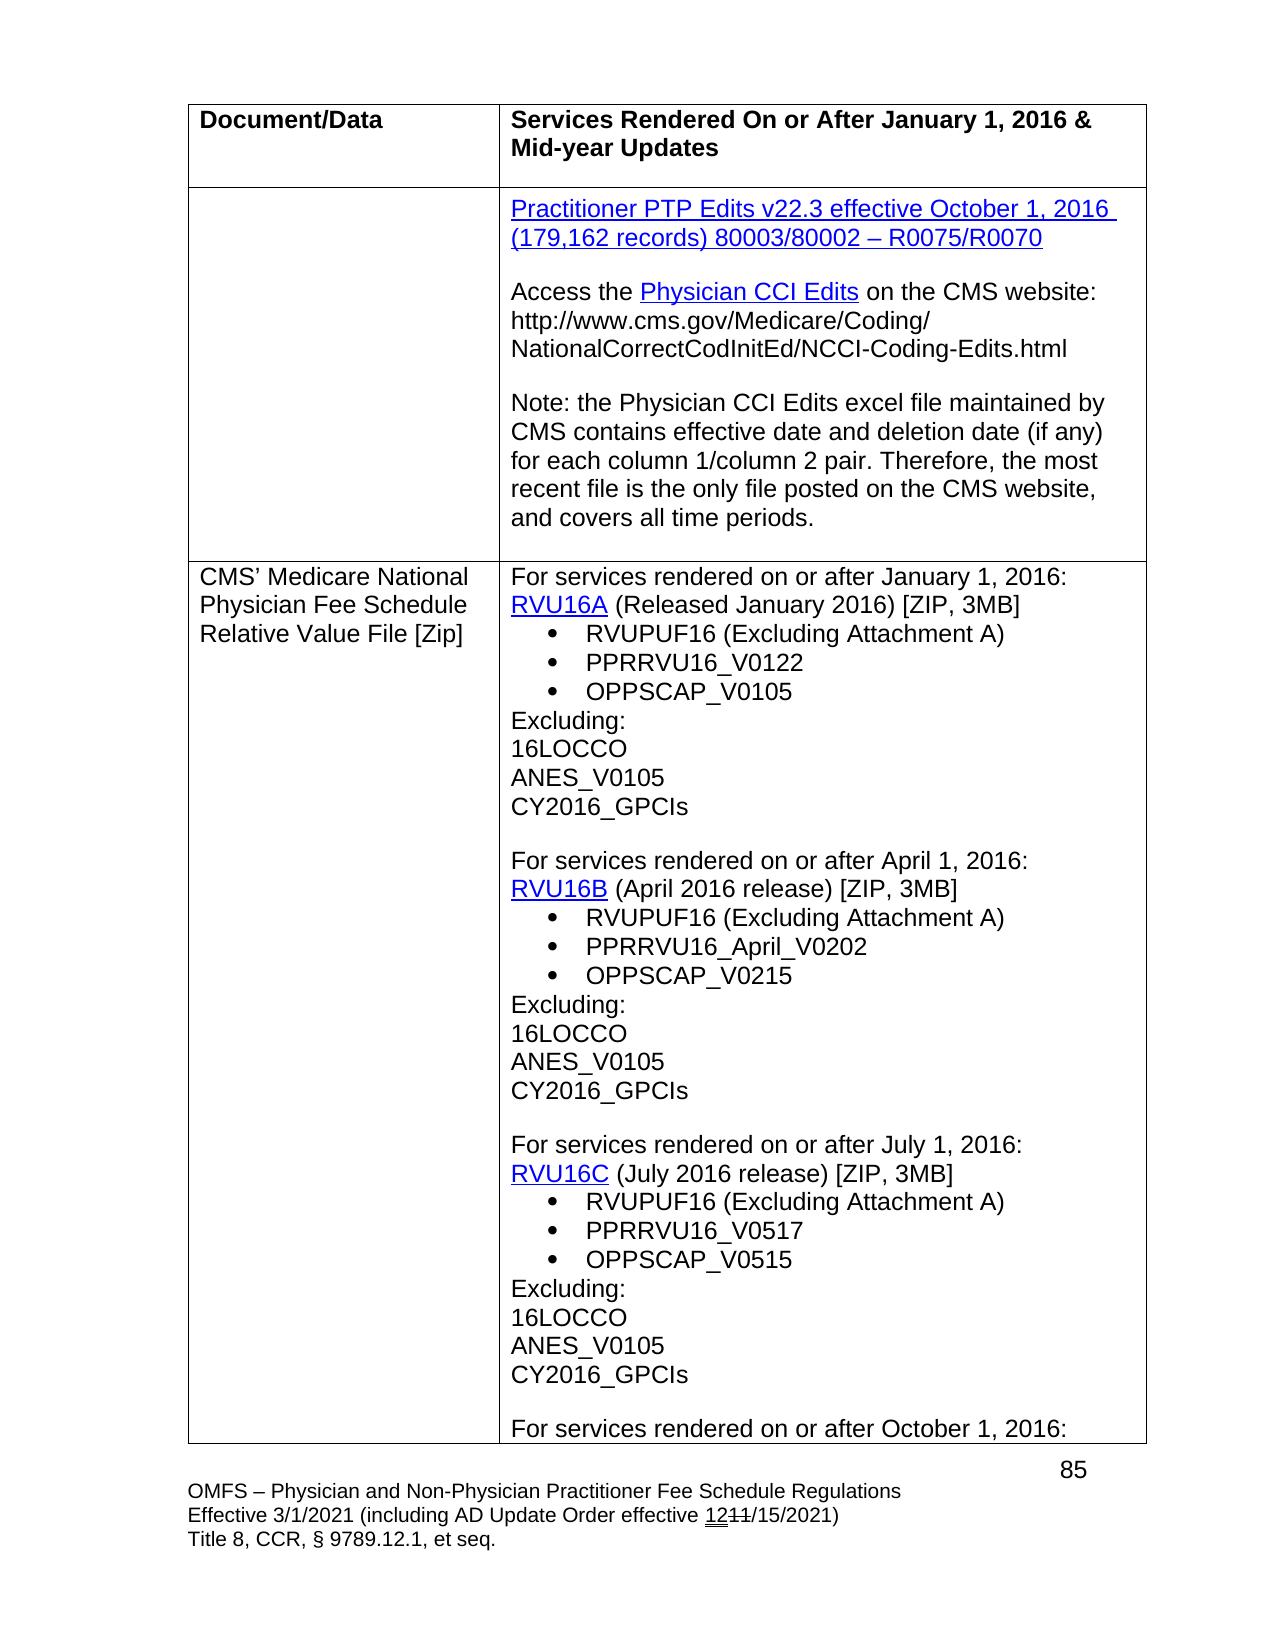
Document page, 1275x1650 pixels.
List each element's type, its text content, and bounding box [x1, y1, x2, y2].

table_header Services Rendered On or After January 1, 2016 & Mid-year Updates [500, 105, 1146, 187]
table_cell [500, 188, 1146, 561]
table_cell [189, 562, 499, 1443]
table_header Document/Data [189, 105, 499, 187]
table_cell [500, 562, 1146, 1443]
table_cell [189, 188, 499, 561]
